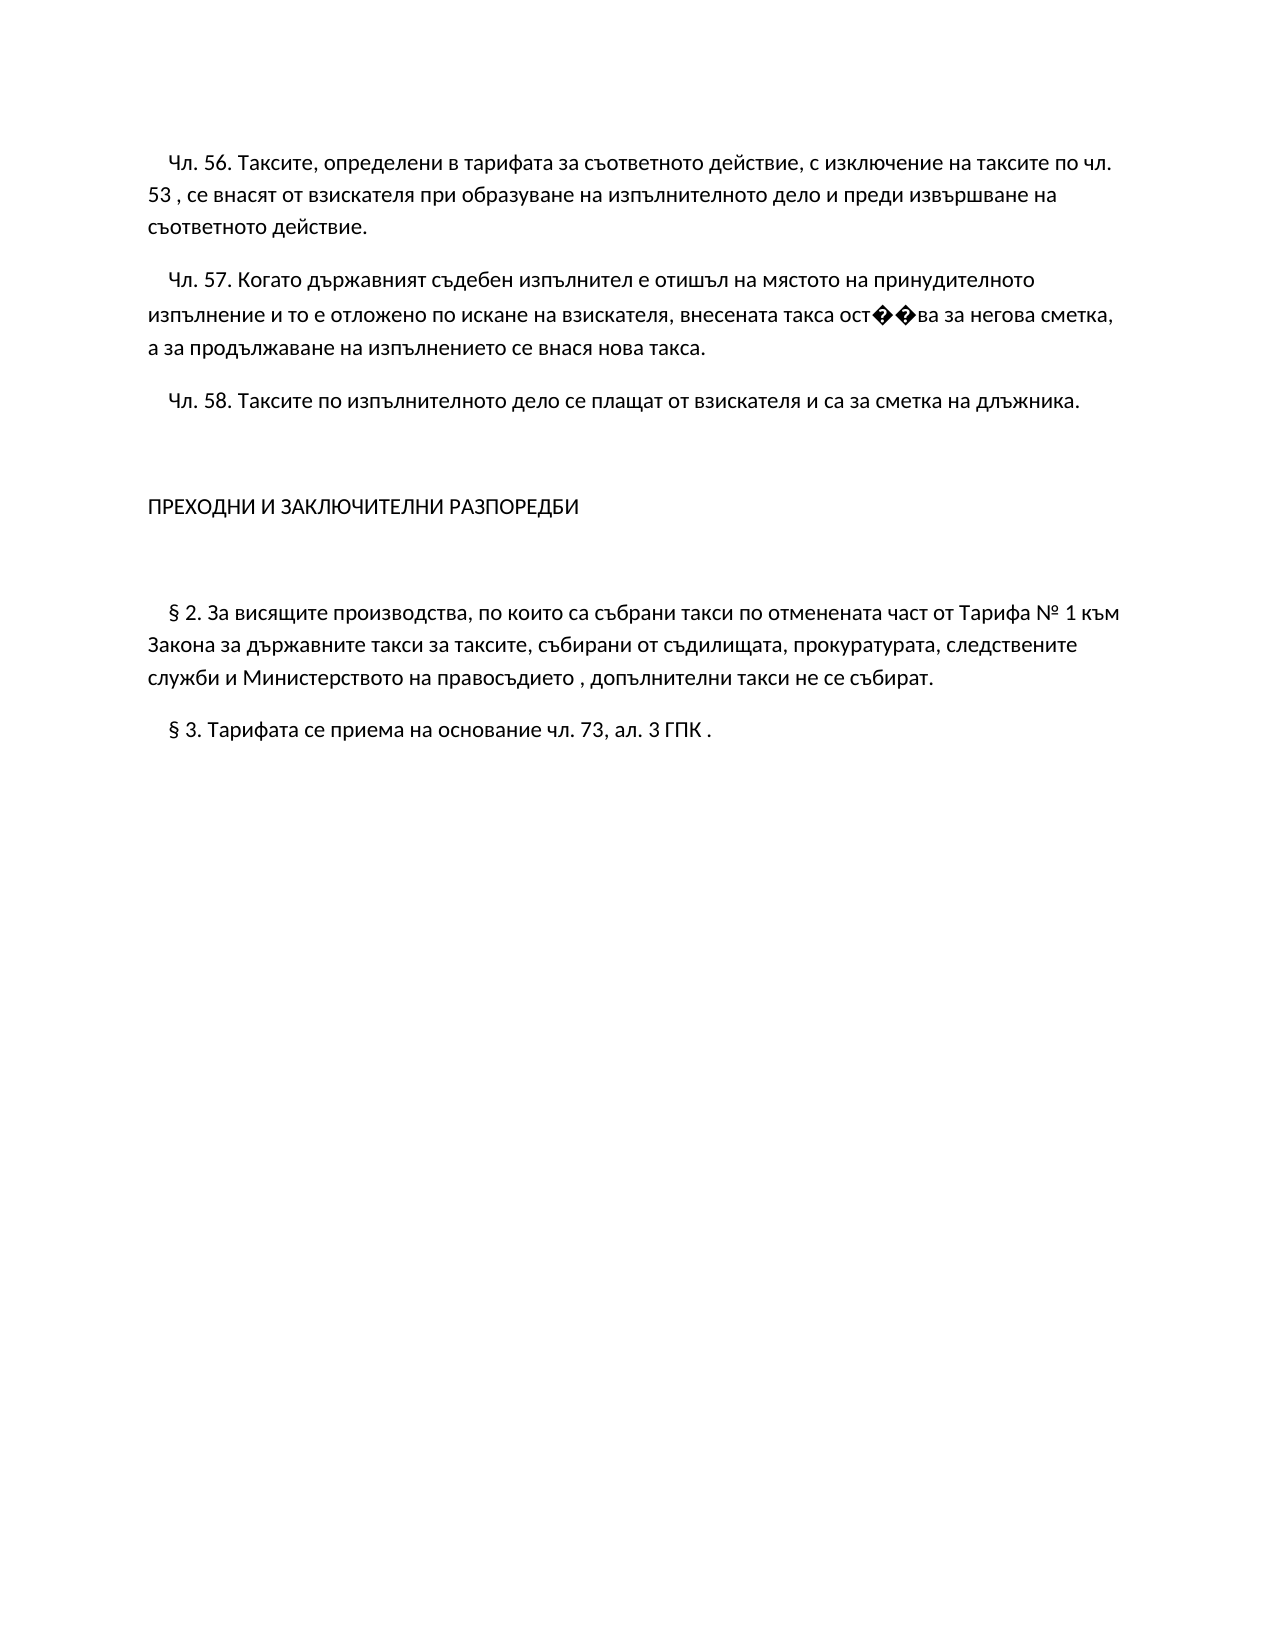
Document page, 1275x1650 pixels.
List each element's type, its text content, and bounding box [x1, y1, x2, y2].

text Чл. 58. Таксите по изпълнителното дело се плащат от взискателя и са за сметка на длъжника. [148, 386, 1127, 414]
text ПРЕХОДНИ И ЗАКЛЮЧИТЕЛНИ РАЗПОРЕДБИ [148, 492, 1127, 520]
text Чл. 57. Когато държавният съдебен изпълнител е отишъл на мястото на принудителното изпълнение и то е отложено по искане на взискателя, внесената такса ост��ва за негова сметка, а за продължаване на изпълнението се внася нова такса. [148, 265, 1127, 361]
text § 3. Тарифата се приема на основание чл. 73, ал. 3 ГПК . [148, 716, 1127, 744]
text Чл. 56. Таксите, определени в тарифата за съответното действие, с изключение на таксите по чл. 53 , се внасят от взискателя при образуване на изпълнителното дело и преди извършване на съответното действие. [148, 148, 1127, 240]
text § 2. За висящите производства, по които са събрани такси по отменената част от Тарифа № 1 към Закона за държавните такси за таксите, събирани от съдилищата, прокуратурата, следствените служби и Министерството на правосъдието , допълнителни такси не се събират. [148, 598, 1127, 691]
